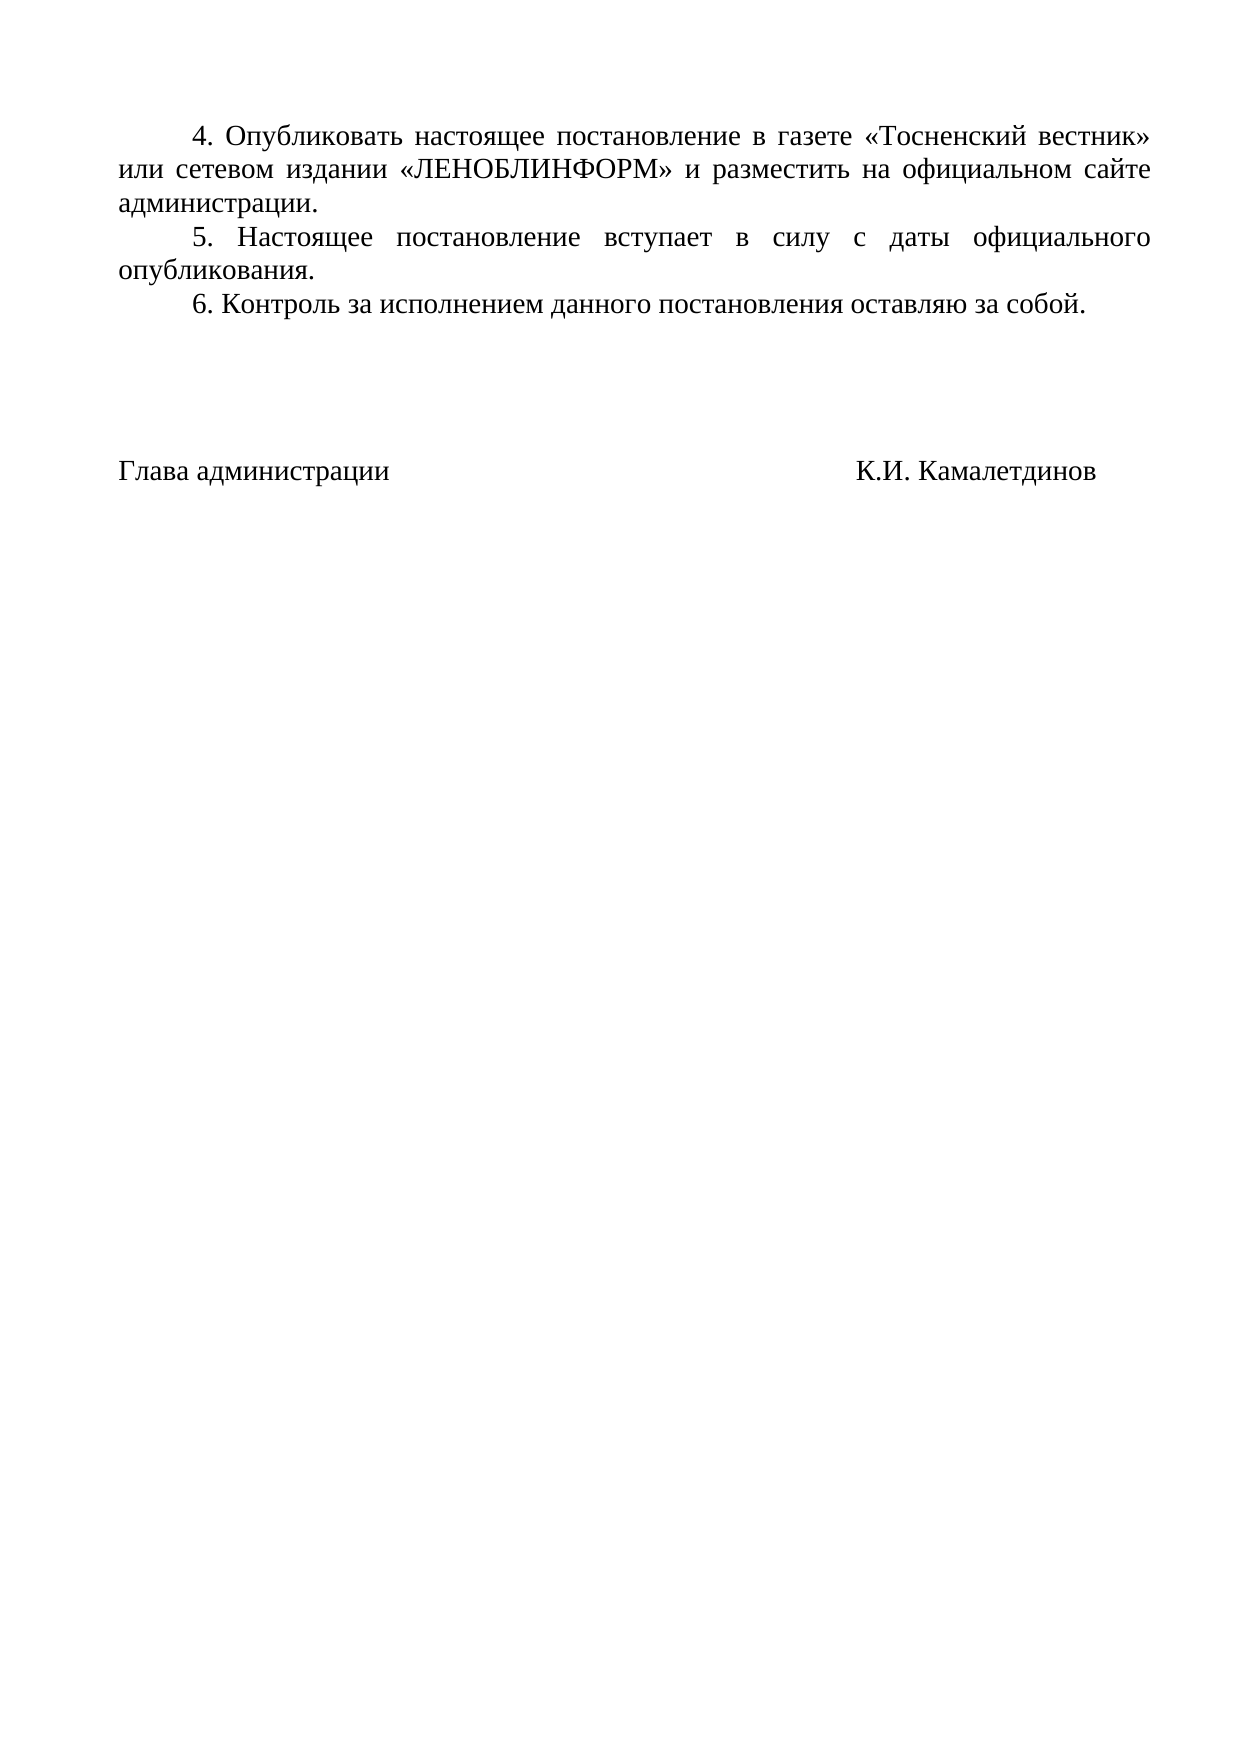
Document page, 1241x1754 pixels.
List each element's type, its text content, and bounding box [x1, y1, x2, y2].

text 4. Опубликовать настоящее постановление в газете «Тосненский вестник» или сетевом издании «ЛЕНОБЛИНФОРМ» и разместить на официальном сайте администрации. [118, 118, 1152, 219]
text 5. Настоящее постановление вступает в силу с даты официального опубликования. [118, 219, 1152, 286]
text 6. Контроль за исполнением данного постановления оставляю за собой. [118, 286, 1152, 319]
text Глава администрации К.И. Камалетдинов [118, 453, 1152, 487]
